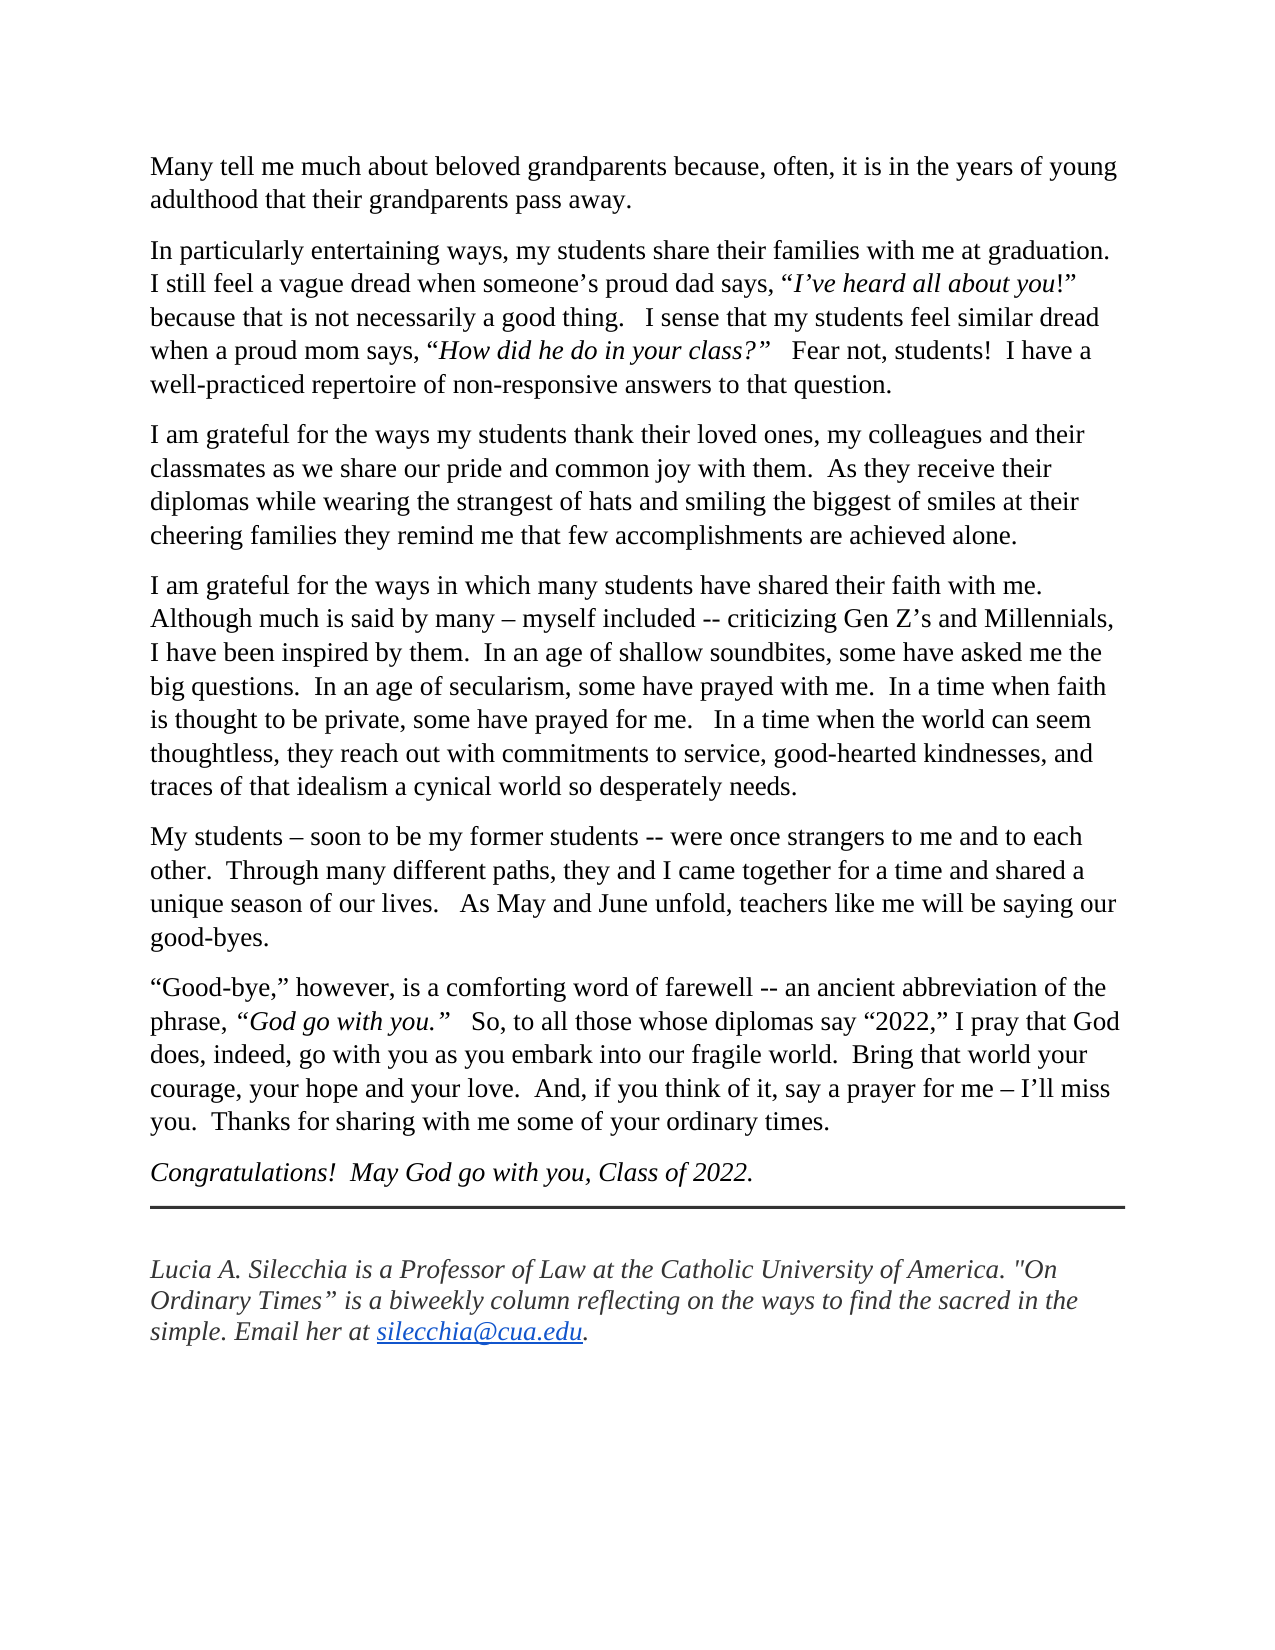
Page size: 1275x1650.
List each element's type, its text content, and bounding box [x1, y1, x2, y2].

text I am grateful for the ways in which many students have shared their faith with me. Although much is said by many – myself included -- criticizing Gen Z’s and Millennials, I have been inspired by them. In an age of shallow soundbites, some have asked me the big questions. In an age of secularism, some have prayed with me. In a time when faith is thought to be private, some have prayed for me. In a time when the world can seem thoughtless, they reach out with commitments to service, good-hearted kindnesses, and traces of that idealism a cynical world so desperately needs. [150, 569, 1125, 801]
text I am grateful for the ways my students thank their loved ones, my colleagues and their classmates as we share our pride and common joy with them. As they receive their diplomas while wearing the strangest of hats and smiling the biggest of smiles at their cheering families they remind me that few accomplishments are achieved alone. [150, 418, 1125, 550]
text My students – soon to be my former students -- were once strangers to me and to each other. Through many different paths, they and I came together for a time and shared a unique season of our lives. As May and June unfold, teachers like me will be saying our good-byes. [150, 820, 1125, 952]
text “Good-bye,” however, is a comforting word of farewell -- an ancient abbreviation of the phrase, “God go with you.” So, to all those whose diplomas say “2022,” I pray that God does, indeed, go with you as you embark into our fragile world. Bring that world your courage, your hope and your love. And, if you think of it, say a prayer for me – I’ll miss you. Thanks for sharing with me some of your ordinary times. [150, 971, 1125, 1137]
text In particularly entertaining ways, my students share their families with me at graduation. I still feel a vague dread when someone’s proud dad says, “I’ve heard all about you!” because that is not necessarily a good thing. I sense that my students feel similar dread when a proud mom says, “How did he do in your class?” Fear not, students! I have a well-practiced repertoire of non-responsive answers to that question. [150, 234, 1125, 399]
text Congratulations! May God go with you, Class of 2022. [150, 1156, 1125, 1187]
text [150, 150, 1125, 215]
text Lucia A. Silecchia is a Professor of Law at the Catholic University of America. "On Ordinary Times” is a biweekly column reflecting on the ways to find the sacred in the simple. Email her at silecchia@cua.edu. [150, 1253, 1125, 1346]
